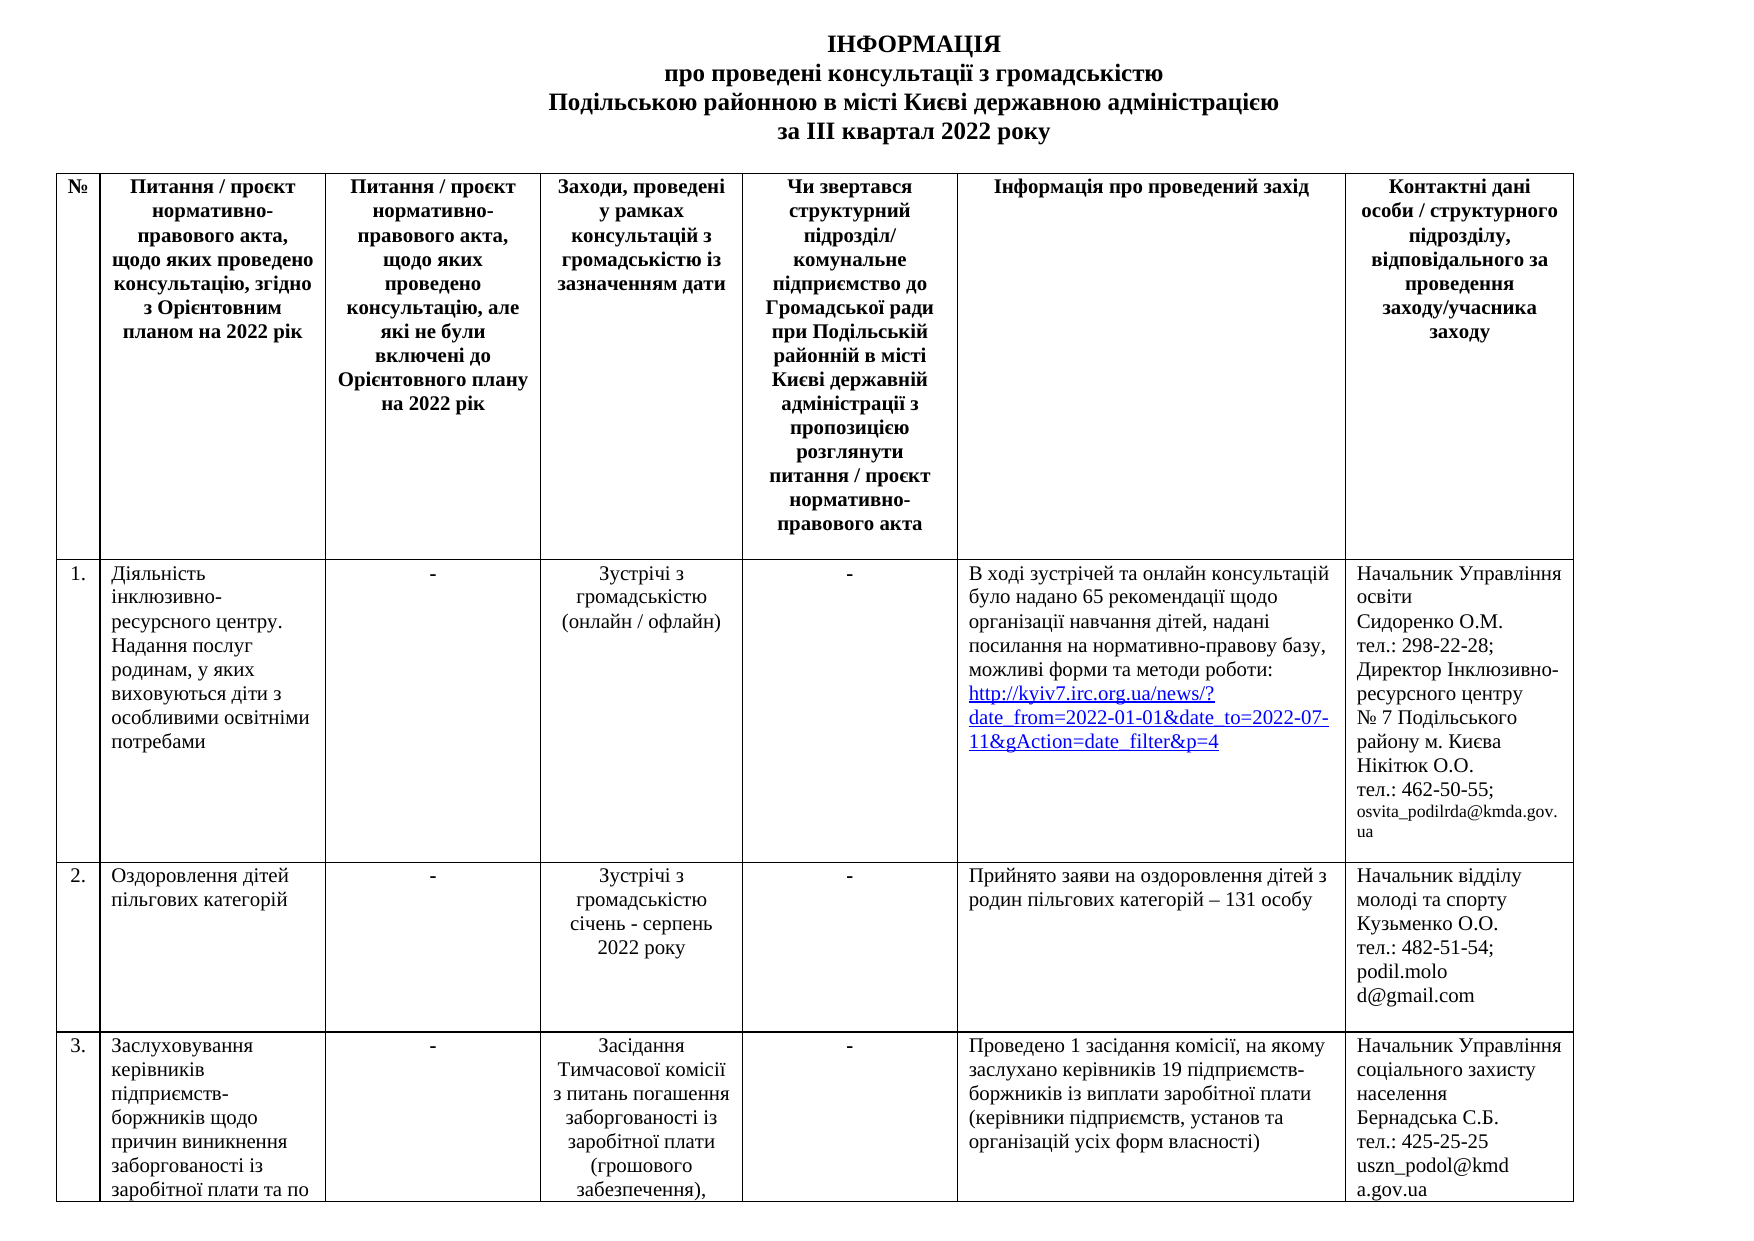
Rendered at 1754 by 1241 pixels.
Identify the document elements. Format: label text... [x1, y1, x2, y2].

table_cell Начальник Управління освіти Сидоренко О.М. тел.: 298-22-28; Директор Інклюзивно-ресурсного центру № 7 Подільського району м. Києва Нікітюк О.О. тел.: 462-50-55; osvita_podilrda@kmda.gov.ua [1346, 560, 1573, 862]
table_header Питання / проєкт нормативно-правового акта, щодо яких проведено консультацію, але які не були включені до Орієнтовного плану на 2022 рік [326, 174, 540, 559]
text Подільською районною в місті Києві державною адміністрацією [118, 87, 1636, 116]
table_cell - [326, 863, 540, 1031]
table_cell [1346, 1033, 1573, 1201]
table_header Контактні дані особи / структурного підрозділу, відповідального за проведення заходу/учасника заходу [1346, 174, 1573, 559]
table_cell Прийнято заяви на оздоровлення дітей з родин пільгових категорій – 131 особу [958, 863, 1345, 1031]
table_cell - [743, 1033, 957, 1201]
table_cell - [743, 560, 957, 862]
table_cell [101, 1033, 325, 1201]
table_cell Оздоровлення дітей пільгових категорій [101, 863, 325, 1031]
table_cell Діяльність інклюзивно-ресурсного центру. Надання послуг родинам, у яких виховуються діти з особливими освітніми потребами [101, 560, 325, 862]
table_cell - [326, 560, 540, 862]
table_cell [541, 1033, 742, 1201]
table_cell Начальник відділу молоді та спорту Кузьменко О.О. тел.: 482-51-54; podil.molod@gmail.com [1346, 863, 1573, 1031]
table_header Інформація про проведений захід [958, 174, 1345, 559]
table_cell Зустрічі з громадськістю січень - серпень 2022 року [541, 863, 742, 1031]
table_cell Зустрічі з громадськістю (онлайн / офлайн) [541, 560, 742, 862]
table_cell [958, 1033, 1345, 1201]
text ІНФОРМАЦІЯ [118, 29, 1636, 58]
table_cell - [743, 863, 957, 1031]
text про проведені консультації з громадськістю [118, 58, 1636, 87]
table_cell 1. [57, 560, 99, 862]
table_header Питання / проєкт нормативно-правового акта, щодо яких проведено консультацію, згідно з Орієнтовним планом на 2022 рік [101, 174, 325, 559]
table_header Заходи, проведені у рамках консультацій з громадськістю із зазначенням дати [541, 174, 742, 559]
table_header Чи звертався структурний підрозділ/комунальне підприємство до Громадської ради при Подільській районній в місті Києві державній адміністрації з пропозицією розглянути питання / проєкт нормативно-правового акта [743, 174, 957, 559]
table_cell 2. [57, 863, 99, 1031]
table_cell 3. [57, 1033, 99, 1201]
text за III квартал 2022 року [118, 116, 1636, 144]
table_cell В ході зустрічей та онлайн консультацій було надано 65 рекомендації щодо організації навчання дітей, надані посилання на нормативно-правову базу, можливі форми та методи роботи: http://kyiv7.irc.org.ua/news/?date_from=2022-01-01&date_to=2022-07-11&gAction=date_filter&p=4 [958, 560, 1345, 862]
table_cell - [326, 1033, 540, 1201]
table_header № [57, 174, 99, 559]
